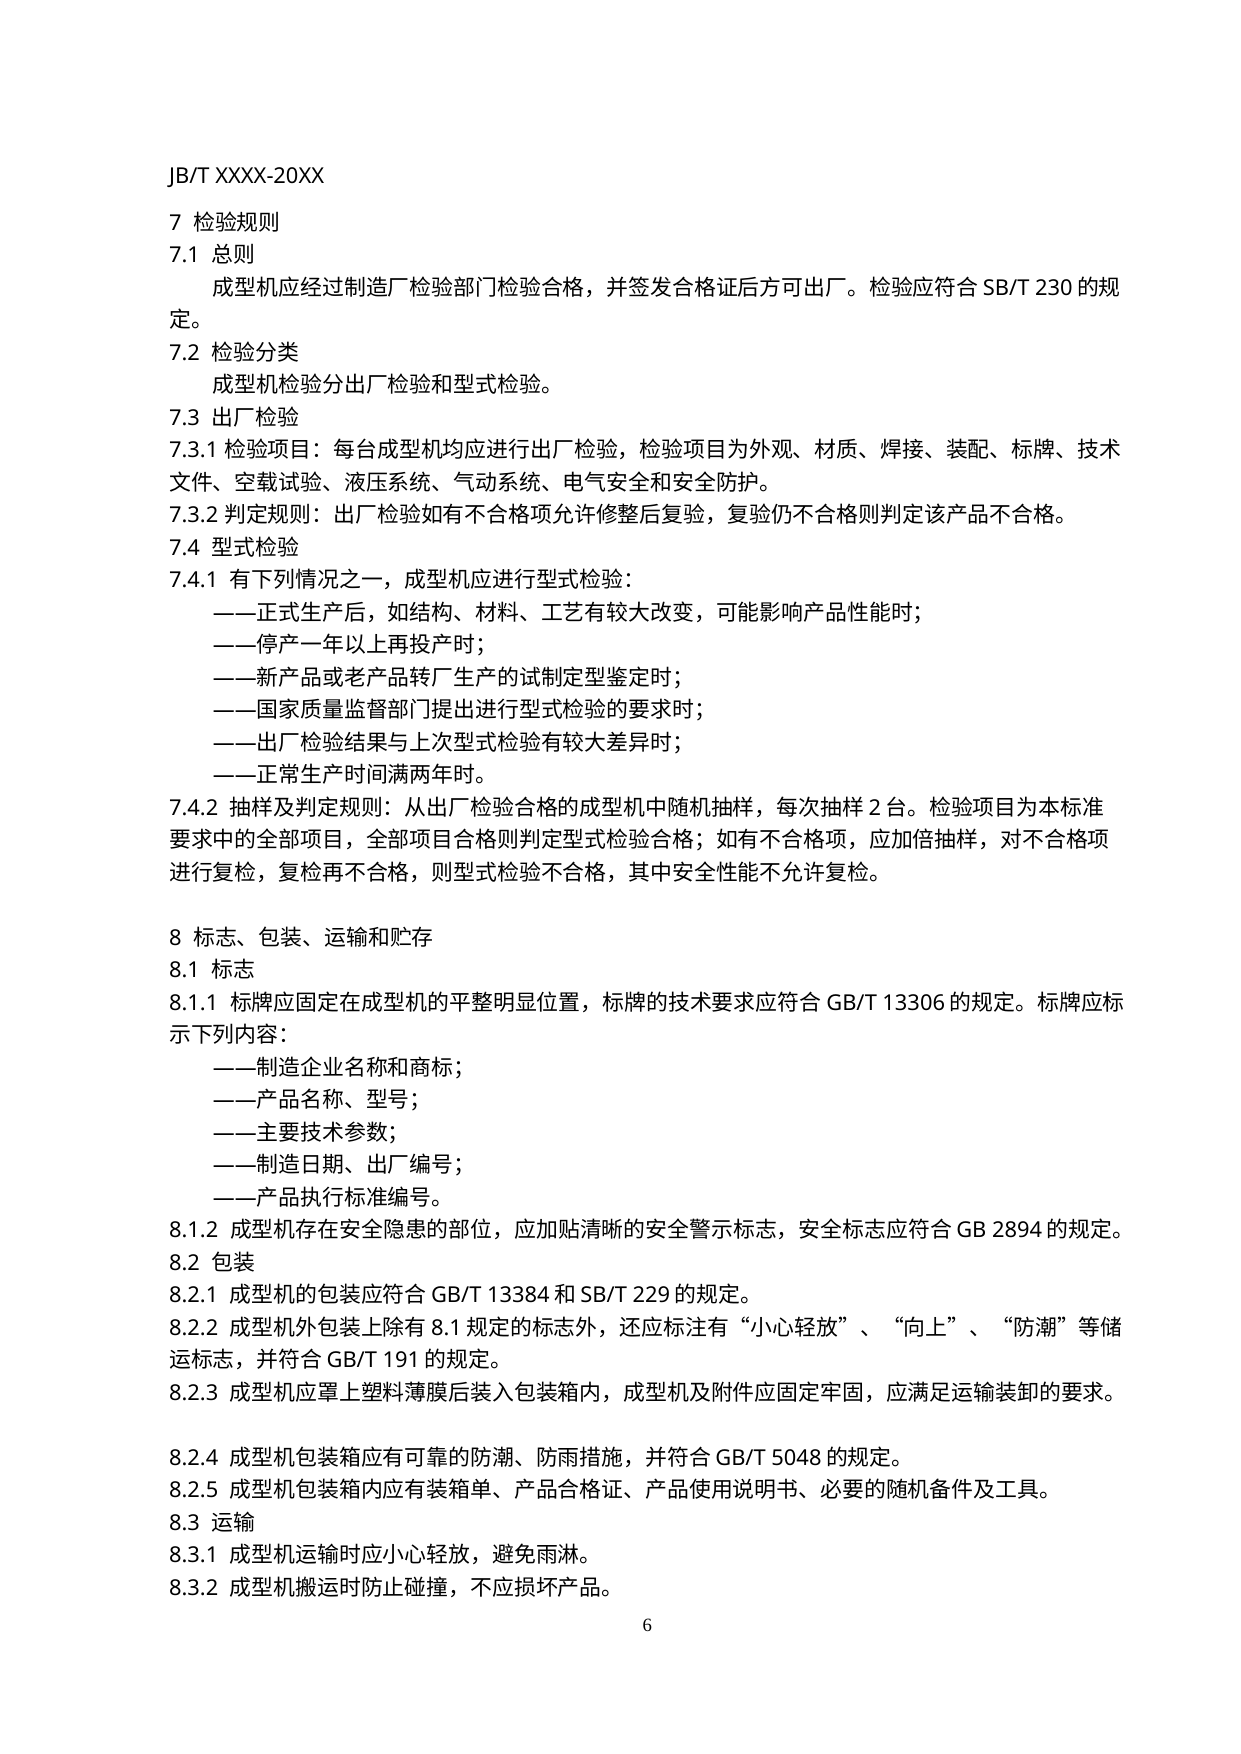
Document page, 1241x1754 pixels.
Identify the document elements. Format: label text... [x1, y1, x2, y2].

text 有下列情况之一，成型机应进行型式检验： [169, 562, 1125, 594]
text ——产品执行标准编号。 [169, 1179, 1125, 1212]
text 成型机检验分出厂检验和型式检验。 [169, 367, 1125, 399]
text ——新产品或老产品转厂生产的试制定型鉴定时； [169, 659, 1125, 692]
text ——出厂检验结果与上次型式检验有较大差异时； [169, 724, 1125, 757]
text ——主要技术参数； [169, 1114, 1125, 1147]
text 成型机应罩上塑料薄膜后装入包装箱内，成型机及附件应固定牢固，应满足运输装卸的要求。 [169, 1374, 1125, 1439]
text 成型机外包装上除有8.1规定的标志外，还应标注有“小心轻放”、“向上”、“防潮”等储运标志，并符合GB/T 191的规定。 [169, 1309, 1125, 1374]
text 成型机包装箱内应有装箱单、产品合格证、产品使用说明书、必要的随机备件及工具。 [169, 1472, 1125, 1504]
text 判定规则：出厂检验如有不合格项允许修整后复验，复验仍不合格则判定该产品不合格。 [169, 497, 1125, 529]
text 7.3 出厂检验 [169, 399, 1125, 432]
title 8 标志、包装、运输和贮存 [169, 919, 1125, 952]
text 7.1 总则 [169, 237, 1125, 269]
text 7.4 型式检验 [169, 529, 1125, 562]
text 8.1.2 成型机存在安全隐患的部位，应加贴清晰的安全警示标志，安全标志应符合GB 2894的规定。 [169, 1212, 1125, 1244]
text 8.1.1 标牌应固定在成型机的平整明显位置，标牌的技术要求应符合GB/T 13306的规定。标牌应标示下列内容： [169, 984, 1125, 1049]
text ——制造企业名称和商标； [169, 1049, 1125, 1082]
text 检验项目：每台成型机均应进行出厂检验，检验项目为外观、材质、焊接、装配、标牌、技术文件、空载试验、液压系统、气动系统、电气安全和安全防护。 [169, 432, 1125, 497]
text ——国家质量监督部门提出进行型式检验的要求时； [169, 692, 1125, 724]
text 抽样及判定规则：从出厂检验合格的成型机中随机抽样，每次抽样2台。检验项目为本标准要求中的全部项目，全部项目合格则判定型式检验合格；如有不合格项，应加倍抽样，对不合格项进行复检，复检再不合格，则型式检验不合格，其中安全性能不允许复检。 [169, 789, 1125, 887]
text ——制造日期、出厂编号； [169, 1147, 1125, 1179]
text ——产品名称、型号； [169, 1082, 1125, 1114]
text ——正式生产后，如结构、材料、工艺有较大改变，可能影响产品性能时； [169, 594, 1125, 627]
text ——正常生产时间满两年时。 [169, 757, 1125, 789]
title 7 检验规则 [169, 204, 1125, 237]
text 成型机运输时应小心轻放，避免雨淋。 [169, 1537, 1125, 1569]
text 8.1 标志 [169, 952, 1125, 984]
text 成型机搬运时防止碰撞，不应损坏产品。 [169, 1569, 1125, 1602]
text 7.2 检验分类 [169, 334, 1125, 367]
text 成型机包装箱应有可靠的防潮、防雨措施，并符合GB/T 5048的规定。 [169, 1439, 1125, 1472]
text ——停产一年以上再投产时； [169, 627, 1125, 659]
text 8.3 运输 [169, 1504, 1125, 1537]
text 8.2 包装 [169, 1244, 1125, 1277]
text 成型机应经过制造厂检验部门检验合格，并签发合格证后方可出厂。检验应符合SB/T 230的规定。 [169, 269, 1125, 334]
text 成型机的包装应符合GB/T 13384和SB/T 229的规定。 [169, 1277, 1125, 1309]
